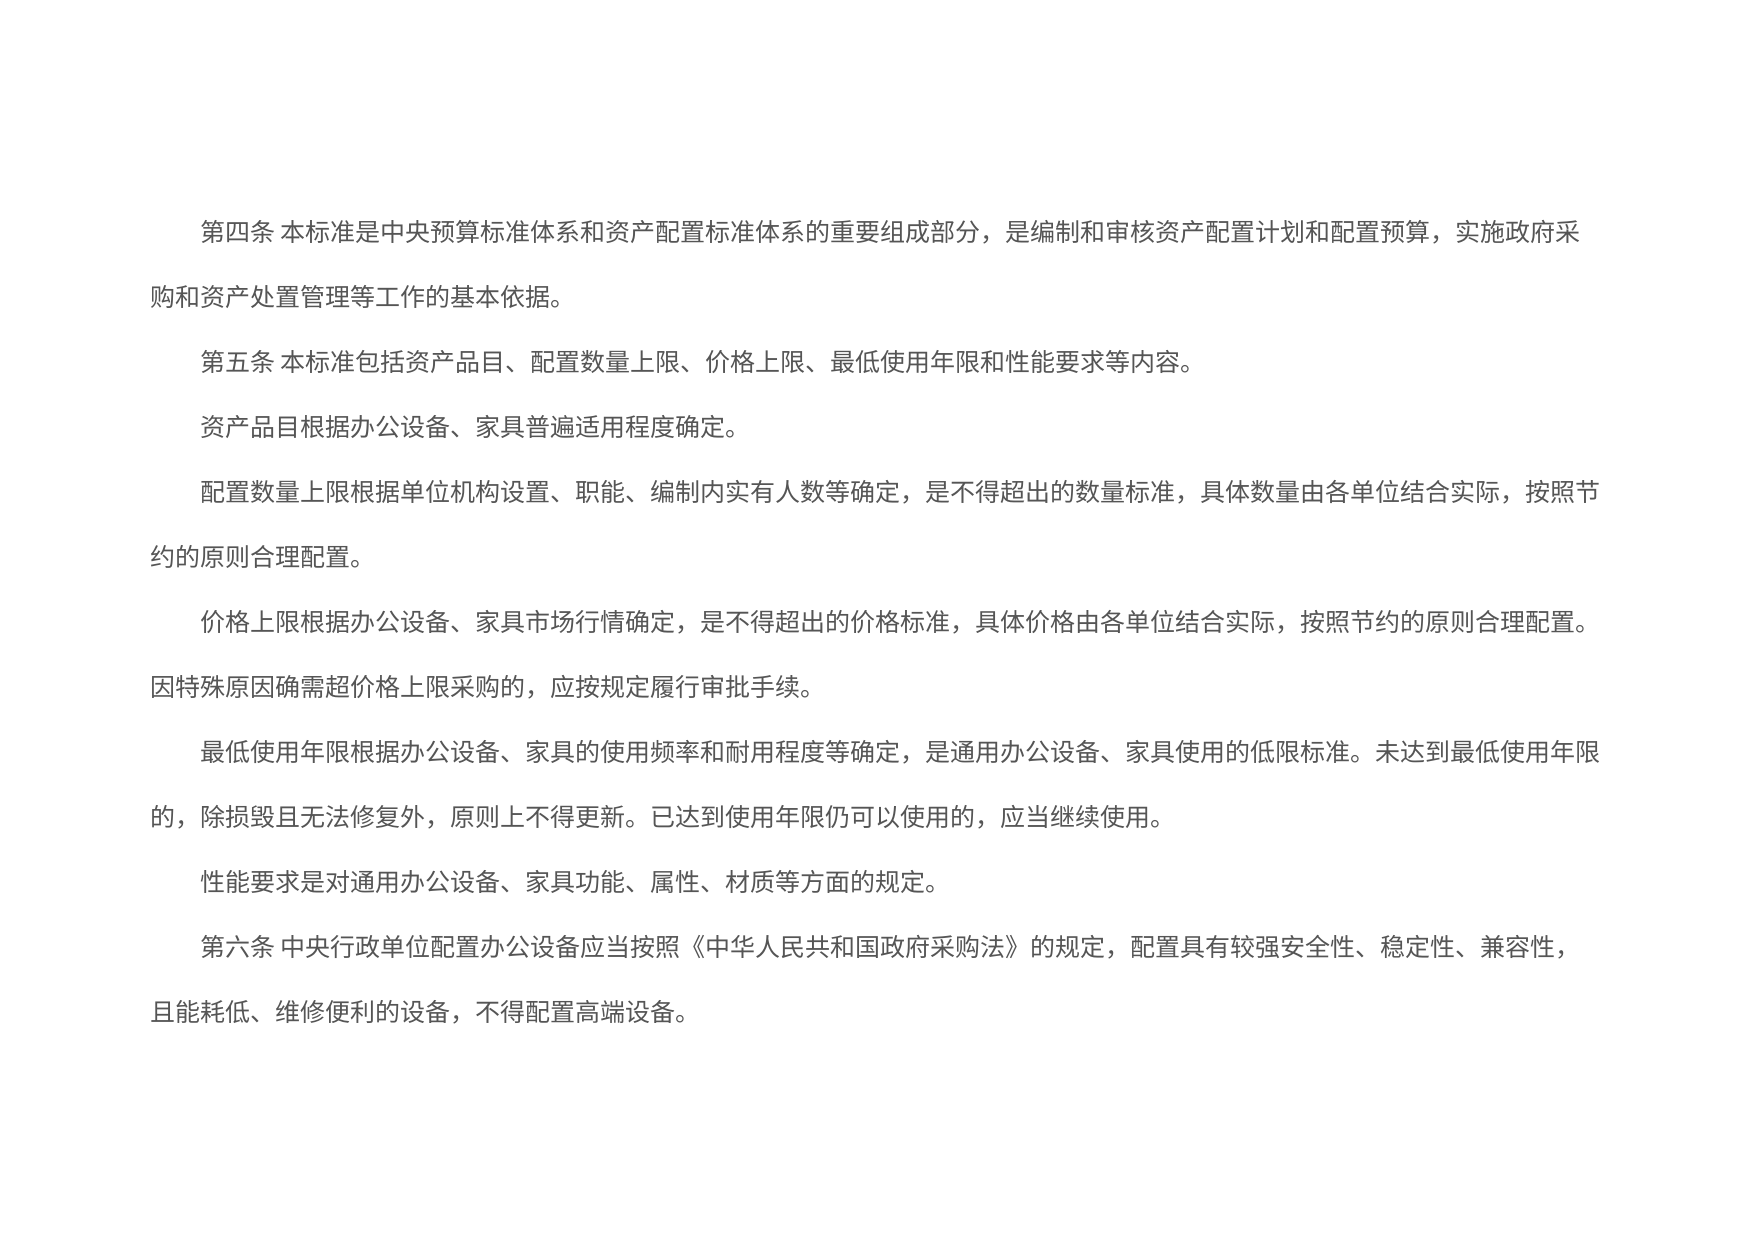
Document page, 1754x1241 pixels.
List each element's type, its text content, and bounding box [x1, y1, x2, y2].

text 性能要求是对通用办公设备、家具功能、属性、材质等方面的规定。 [150, 848, 1604, 913]
text 第四条 本标准是中央预算标准体系和资产配置标准体系的重要组成部分，是编制和审核资产配置计划和配置预算，实施政府采购和资产处置管理等工作的基本依据。 [150, 198, 1604, 328]
text 第五条 本标准包括资产品目、配置数量上限、价格上限、最低使用年限和性能要求等内容。 [150, 328, 1604, 393]
text 第六条 中央行政单位配置办公设备应当按照《中华人民共和国政府采购法》的规定，配置具有较强安全性、稳定性、兼容性，且能耗低、维修便利的设备，不得配置高端设备。 [150, 913, 1604, 1043]
text 价格上限根据办公设备、家具市场行情确定，是不得超出的价格标准，具体价格由各单位结合实际，按照节约的原则合理配置。因特殊原因确需超价格上限采购的，应按规定履行审批手续。 [150, 588, 1604, 718]
text 最低使用年限根据办公设备、家具的使用频率和耐用程度等确定，是通用办公设备、家具使用的低限标准。未达到最低使用年限的，除损毁且无法修复外，原则上不得更新。已达到使用年限仍可以使用的，应当继续使用。 [150, 718, 1604, 848]
text 配置数量上限根据单位机构设置、职能、编制内实有人数等确定，是不得超出的数量标准，具体数量由各单位结合实际，按照节约的原则合理配置。 [150, 458, 1604, 588]
text 资产品目根据办公设备、家具普遍适用程度确定。 [150, 393, 1604, 458]
